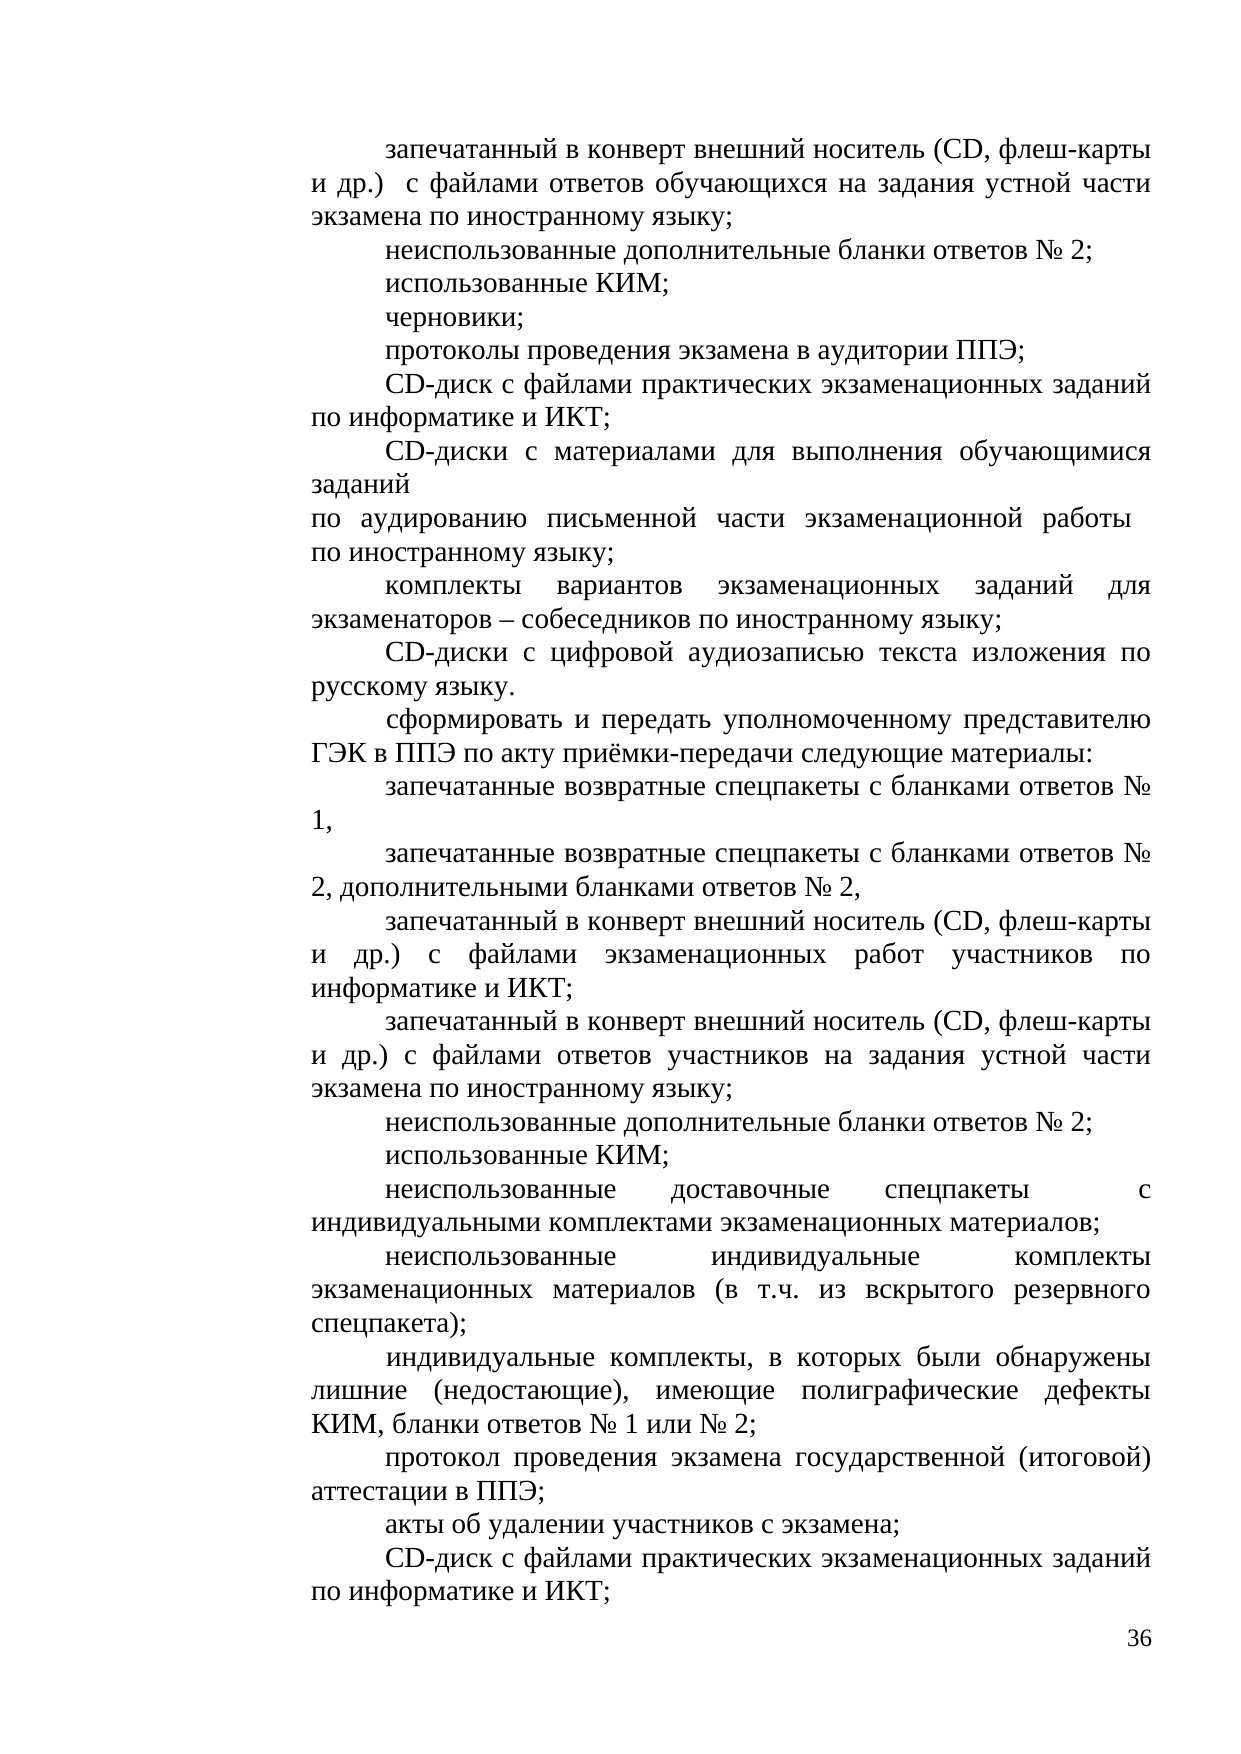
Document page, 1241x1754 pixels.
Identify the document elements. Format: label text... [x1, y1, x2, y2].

text сформировать и передать уполномоченному представителю ГЭК в ППЭ по акту приёмки-передачи следующие материалы: [311, 701, 1152, 768]
text запечатанные возвратные спецпакеты с бланками ответов № 1, [311, 768, 1152, 836]
text CD-диски с цифровой аудиозаписью текста изложения по русскому языку. [311, 634, 1152, 701]
text использованные КИМ; [311, 1137, 1152, 1171]
text акты об удалении участников с экзамена; [311, 1506, 1152, 1540]
text протоколы проведения экзамена в аудитории ППЭ; [311, 332, 1152, 366]
text неиспользованные индивидуальные комплекты экзаменационных материалов (в т.ч. из вскрытого резервного спецпакета); [311, 1238, 1152, 1339]
text запечатанный в конверт внешний носитель (CD, флеш-карты и др.) с файлами ответов обучающихся на задания устной части экзамена по иностранному языку; [311, 131, 1152, 232]
text индивидуальные комплекты, в которых были обнаружены лишние (недостающие), имеющие полиграфические дефекты КИМ, бланки ответов № 1 или № 2; [311, 1339, 1152, 1439]
text запечатанный в конверт внешний носитель (CD, флеш-карты и др.) с файлами экзаменационных работ участников по информатике и ИКТ; [311, 903, 1152, 1003]
text запечатанный в конверт внешний носитель (CD, флеш-карты и др.) с файлами ответов участников на задания устной части экзамена по иностранному языку; [311, 1003, 1152, 1104]
text комплекты вариантов экзаменационных заданий для экзаменаторов – собеседников по иностранному языку; [311, 567, 1152, 634]
text запечатанные возвратные спецпакеты с бланками ответов № 2, дополнительными бланками ответов № 2, [311, 836, 1152, 903]
text CD-диск с файлами практических экзаменационных заданий по информатике и ИКТ; [311, 366, 1152, 433]
text неиспользованные дополнительные бланки ответов № 2; [311, 232, 1152, 265]
text неиспользованные доставочные спецпакеты с индивидуальными комплектами экзаменационных материалов; [311, 1171, 1152, 1238]
text CD-диск с файлами практических экзаменационных заданий по информатике и ИКТ; [311, 1540, 1152, 1607]
text протокол проведения экзамена государственной (итоговой) аттестации в ППЭ; [311, 1439, 1152, 1506]
text CD-диски с материалами для выполнения обучающимися заданий по аудированию письменной части экзаменационной работы по иностранному языку; [311, 433, 1152, 567]
text использованные КИМ; [311, 265, 1152, 299]
text неиспользованные дополнительные бланки ответов № 2; [311, 1104, 1152, 1137]
text черновики; [311, 299, 1152, 332]
